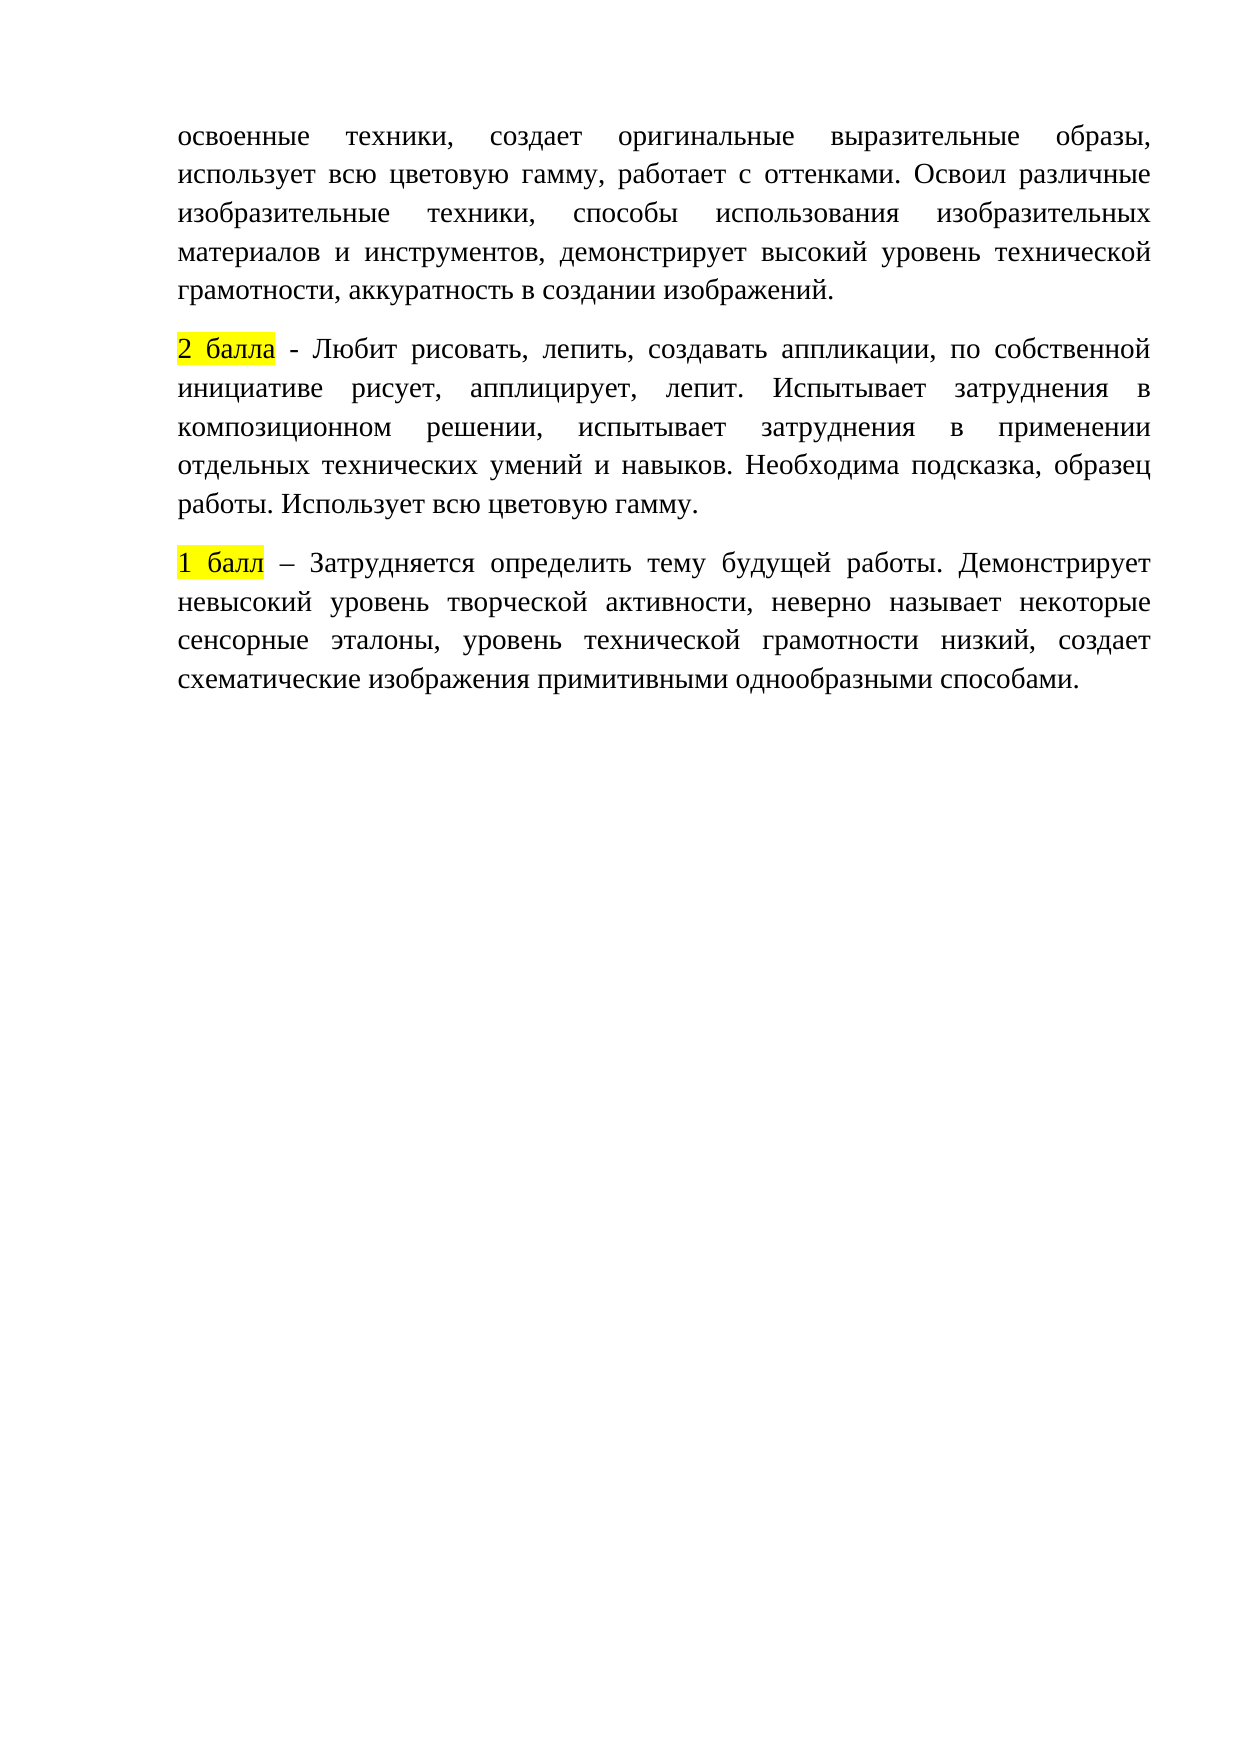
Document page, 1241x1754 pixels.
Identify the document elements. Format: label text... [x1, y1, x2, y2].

text 2 балла - Любит рисовать, лепить, создавать аппликации, по собственной инициативе рисует, апплицирует, лепит. Испытывает затруднения в композиционном решении, испытывает затруднения в применении отдельных технических умений и навыков. Необходима подсказка, образец работы. Использует всю цветовую гамму. [177, 332, 1152, 519]
text 1 балл – Затрудняется определить тему будущей работы. Демонстрирует невысокий уровень творческой активности, неверно называет некоторые сенсорные эталоны, уровень технической грамотности низкий, создает схематические изображения примитивными однообразными способами. [177, 545, 1152, 694]
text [177, 118, 1152, 306]
